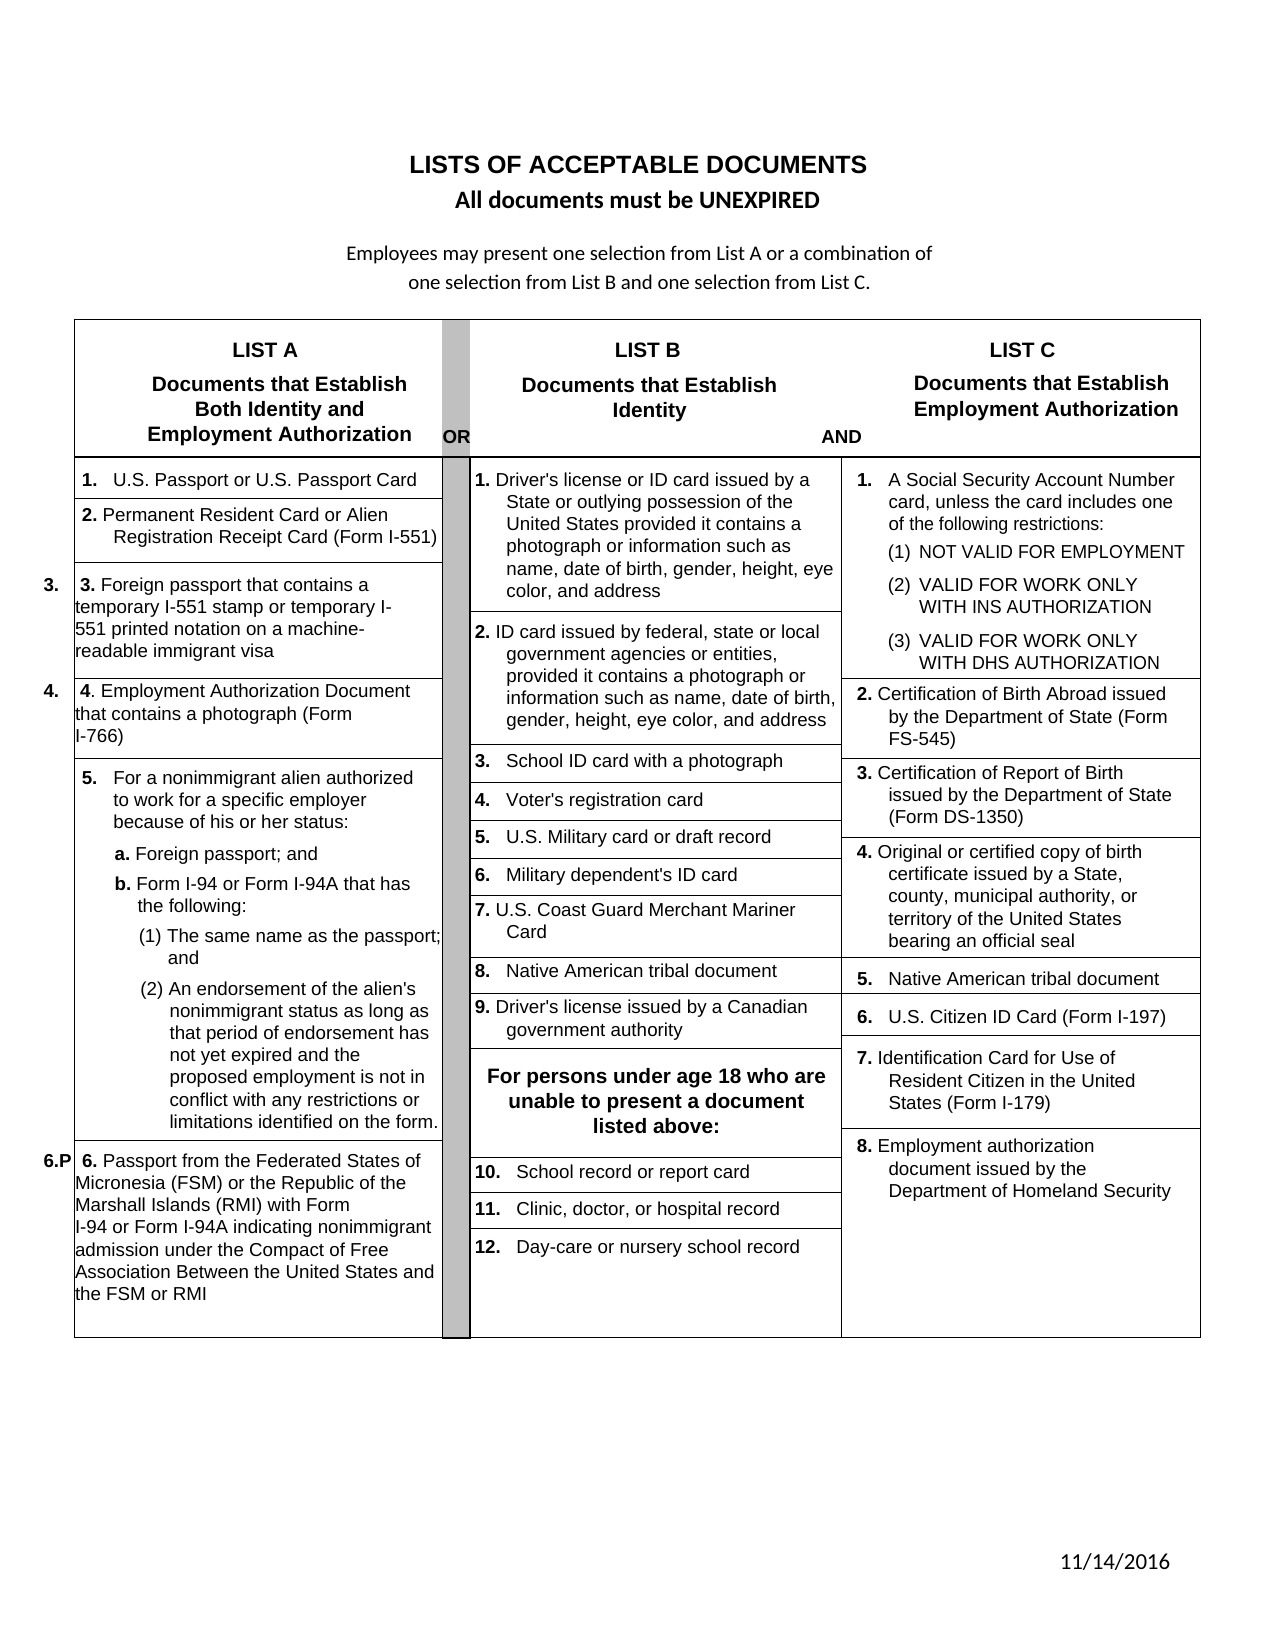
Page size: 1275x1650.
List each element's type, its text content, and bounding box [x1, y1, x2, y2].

table_cell 8. Employment authorization document issued by the Department of Homeland Security [842, 1129, 1200, 1337]
subtitle LISTS OF ACCEPTABLE DOCUMENTS [331, 150, 945, 179]
table_cell 9. Driver's license issued by a Canadian government authority [471, 994, 841, 1048]
table_cell 5. U.S. Military card or draft record [471, 821, 841, 857]
table_cell 4. Voter's registration card [471, 783, 841, 820]
table_cell 10. School record or report card [471, 1158, 841, 1192]
table_cell For a nonimmigrant alien authorized to work for a specific employer because of his or her status: Foreign passport; and Form I-94 or Form I-94A that has the following: The same name as the passport; and An endorsement of the alien's nonimmigrant status as long as that period of endorsement has not yet expired and the proposed employment is not in conflict with any restrictions or limitations identified on the form. [75, 759, 442, 1140]
table_cell 2. Certification of Birth Abroad issued by the Department of State (Form FS-545) [842, 679, 1200, 758]
table_cell For persons under age 18 who are unable to present a document listed above: [471, 1049, 841, 1157]
table_cell 7. Identification Card for Use of Resident Citizen in the United States (Form I-179) [842, 1036, 1200, 1128]
table_cell 3. Certification of Report of Birth issued by the Department of State (Form DS-1350) [842, 759, 1200, 837]
text Employees may present one selection from List A or a combination of one selection from List B and one selection from List C. [334, 240, 945, 294]
table_cell 5. Native American tribal document [842, 958, 1200, 993]
text All documents must be UNEXPIRED [329, 184, 945, 214]
table_cell 4. Original or certified copy of birth certificate issued by a State, county, municipal authority, or territory of the United States bearing an official seal [842, 838, 1200, 957]
table_cell 6.P 6. Passport from the Federated States of Micronesia (FSM) or the Republic of the Marshall Islands (RMI) with Form I-94 or Form I-94A indicating nonimmigrant admission under the Compact of Free Association Between the United States and the FSM or RMI [75, 1141, 442, 1337]
table_cell 3. School ID card with a photograph [471, 745, 841, 782]
table_cell 4. 4. Employment Authorization Document that contains a photograph (Form I-766) [75, 679, 442, 758]
table_cell [443, 458, 469, 1337]
table_header LIST A Documents that Establish Both Identity and Employment Authorization [75, 320, 442, 456]
table_cell 7. U.S. Coast Guard Merchant Mariner Card [471, 896, 841, 957]
table_header LIST B LIST C Documents that Establish Documents that Establish Identity Employment Authorization AND [470, 320, 1200, 456]
table_cell 11. Clinic, doctor, or hospital record [471, 1193, 841, 1228]
table_cell 1. Driver's license or ID card issued by a State or outlying possession of the United States provided it contains a photograph or information such as name, date of birth, gender, height, eye color, and address [471, 458, 841, 611]
table_cell 12. Day-care or nursery school record [471, 1229, 841, 1337]
table_header OR [442, 320, 470, 456]
table_cell 1. U.S. Passport or U.S. Passport Card [75, 458, 442, 498]
table_cell 8. Native American tribal document [471, 958, 841, 993]
table_cell 2. ID card issued by federal, state or local government agencies or entities, provided it contains a photograph or information such as name, date of birth, gender, height, eye color, and address [471, 612, 841, 744]
table_cell A Social Security Account Number card, unless the card includes one of the following restrictions: NOT VALID FOR EMPLOYMENT VALID FOR WORK ONLY WITH INS AUTHORIZATION VALID FOR WORK ONLY WITH DHS AUTHORIZATION [842, 458, 1200, 678]
table_cell 3. 3. Foreign passport that contains a temporary I-551 stamp or temporary I-551 printed notation on a machine- readable immigrant visa [75, 563, 442, 678]
table_cell 6. Military dependent's ID card [471, 859, 841, 894]
table_cell 6. U.S. Citizen ID Card (Form I-197) [842, 994, 1200, 1035]
table_cell 2. Permanent Resident Card or Alien Registration Receipt Card (Form I-551) [75, 499, 442, 562]
